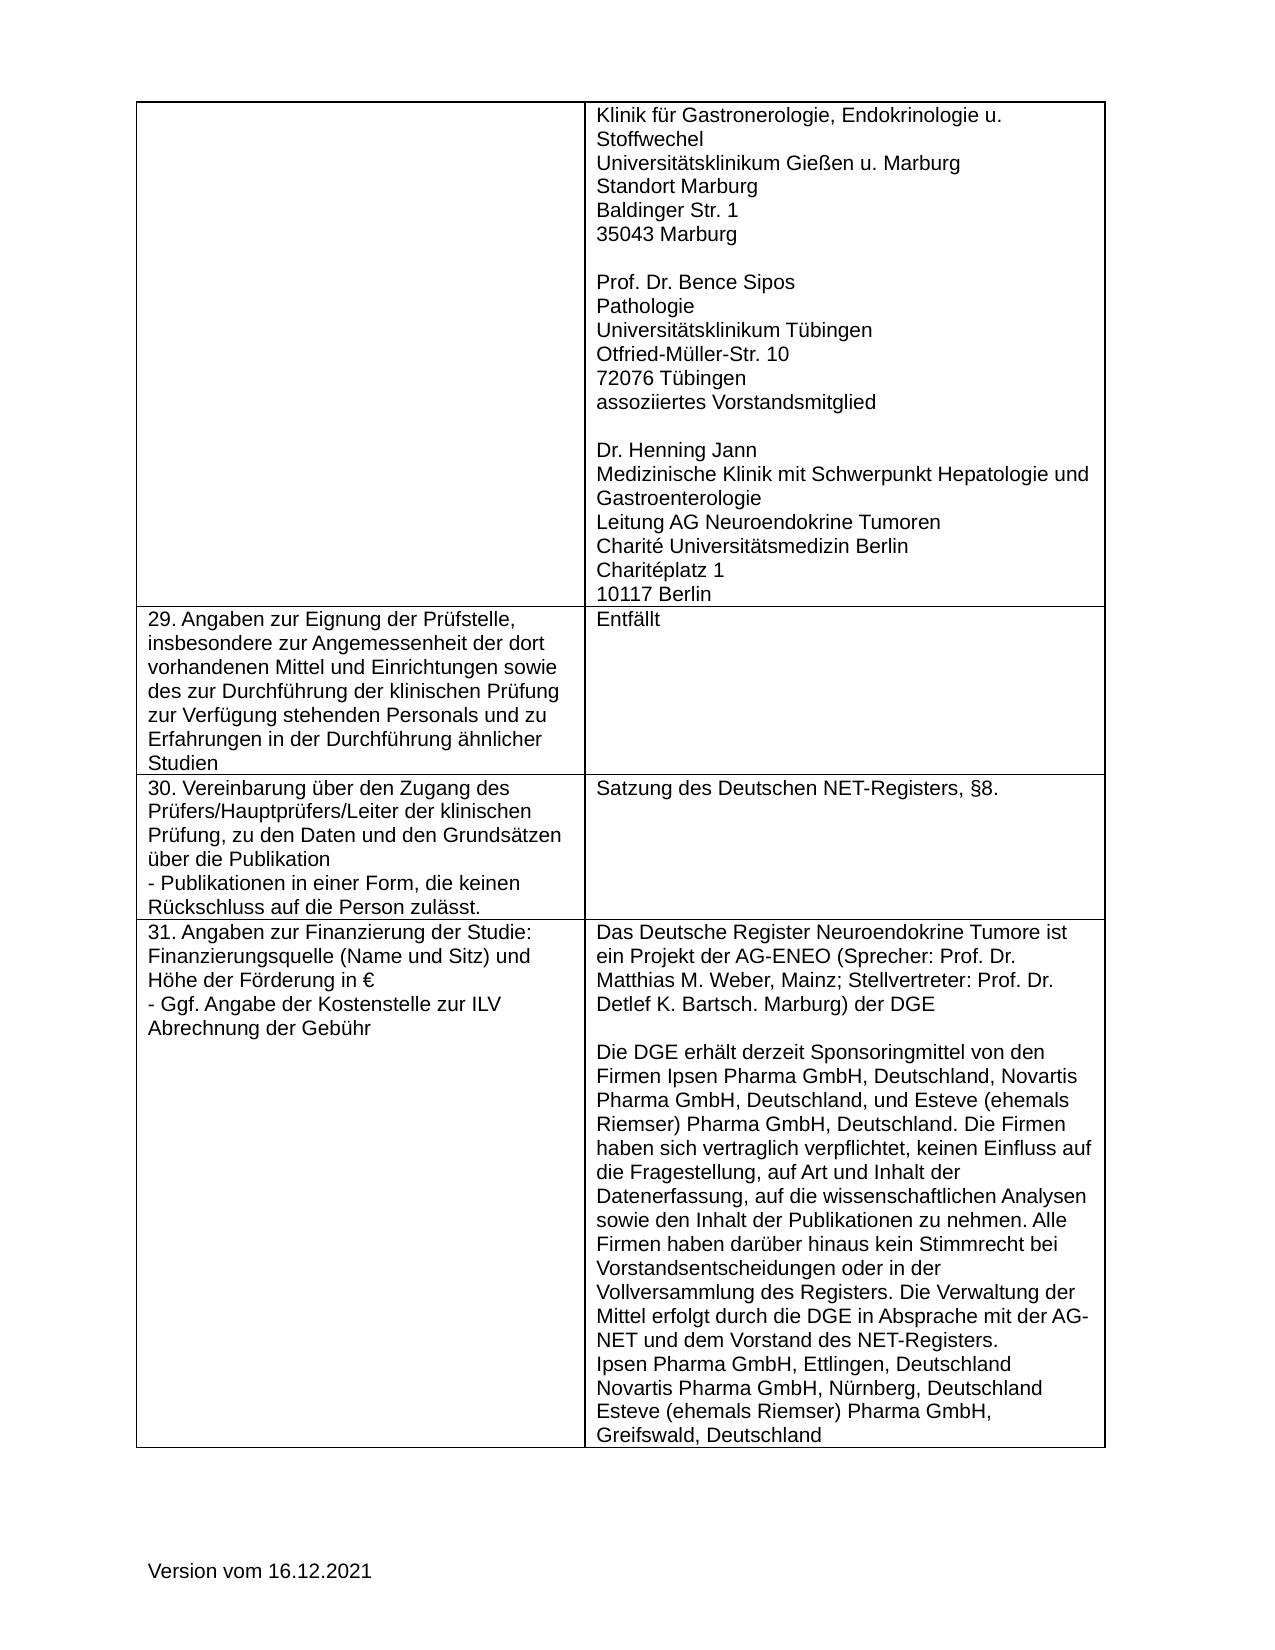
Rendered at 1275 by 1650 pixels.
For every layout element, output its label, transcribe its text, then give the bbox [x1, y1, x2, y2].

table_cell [586, 103, 1104, 606]
table_cell 30. Vereinbarung über den Zugang des Prüfers/Hauptprüfers/Leiter der klinischen Prüfung, zu den Daten und den Grundsätzen über die Publikation - Publikationen in einer Form, die keinen Rückschluss auf die Person zulässt. [137, 775, 584, 919]
table_cell Das Deutsche Register Neuroendokrine Tumore ist ein Projekt der AG-ENEO (Sprecher: Prof. Dr. Matthias M. Weber, Mainz; Stellvertreter: Prof. Dr. Detlef K. Bartsch. Marburg) der DGE Die DGE erhält derzeit Sponsoringmittel von den Firmen Ipsen Pharma GmbH, Deutschland, Novartis Pharma GmbH, Deutschland, und Esteve (ehemals Riemser) Pharma GmbH, Deutschland. Die Firmen haben sich vertraglich verpflichtet, keinen Einfluss auf die Fragestellung, auf Art und Inhalt der Datenerfassung, auf die wissenschaftlichen Analysen sowie den Inhalt der Publikationen zu nehmen. Alle Firmen haben darüber hinaus kein Stimmrecht bei Vorstandsentscheidungen oder in der Vollversammlung des Registers. Die Verwaltung der Mittel erfolgt durch die DGE in Absprache mit der AG-NET und dem Vorstand des NET-Registers. Ipsen Pharma GmbH, Ettlingen, Deutschland Novartis Pharma GmbH, Nürnberg, Deutschland Esteve (ehemals Riemser) Pharma GmbH, Greifswald, Deutschland [586, 920, 1104, 1447]
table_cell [137, 103, 584, 606]
table_cell Satzung des Deutschen NET-Registers, §8. [586, 775, 1104, 919]
table_cell 29. Angaben zur Eignung der Prüfstelle, insbesondere zur Angemessenheit der dort vorhandenen Mittel und Einrichtungen sowie des zur Durchführung der klinischen Prüfung zur Verfügung stehenden Personals und zu Erfahrungen in der Durchführung ähnlicher Studien [137, 607, 584, 774]
table_cell Entfällt [586, 607, 1104, 774]
table_cell 31. Angaben zur Finanzierung der Studie: Finanzierungsquelle (Name und Sitz) und Höhe der Förderung in € - Ggf. Angabe der Kostenstelle zur ILV Abrechnung der Gebühr [137, 920, 584, 1447]
